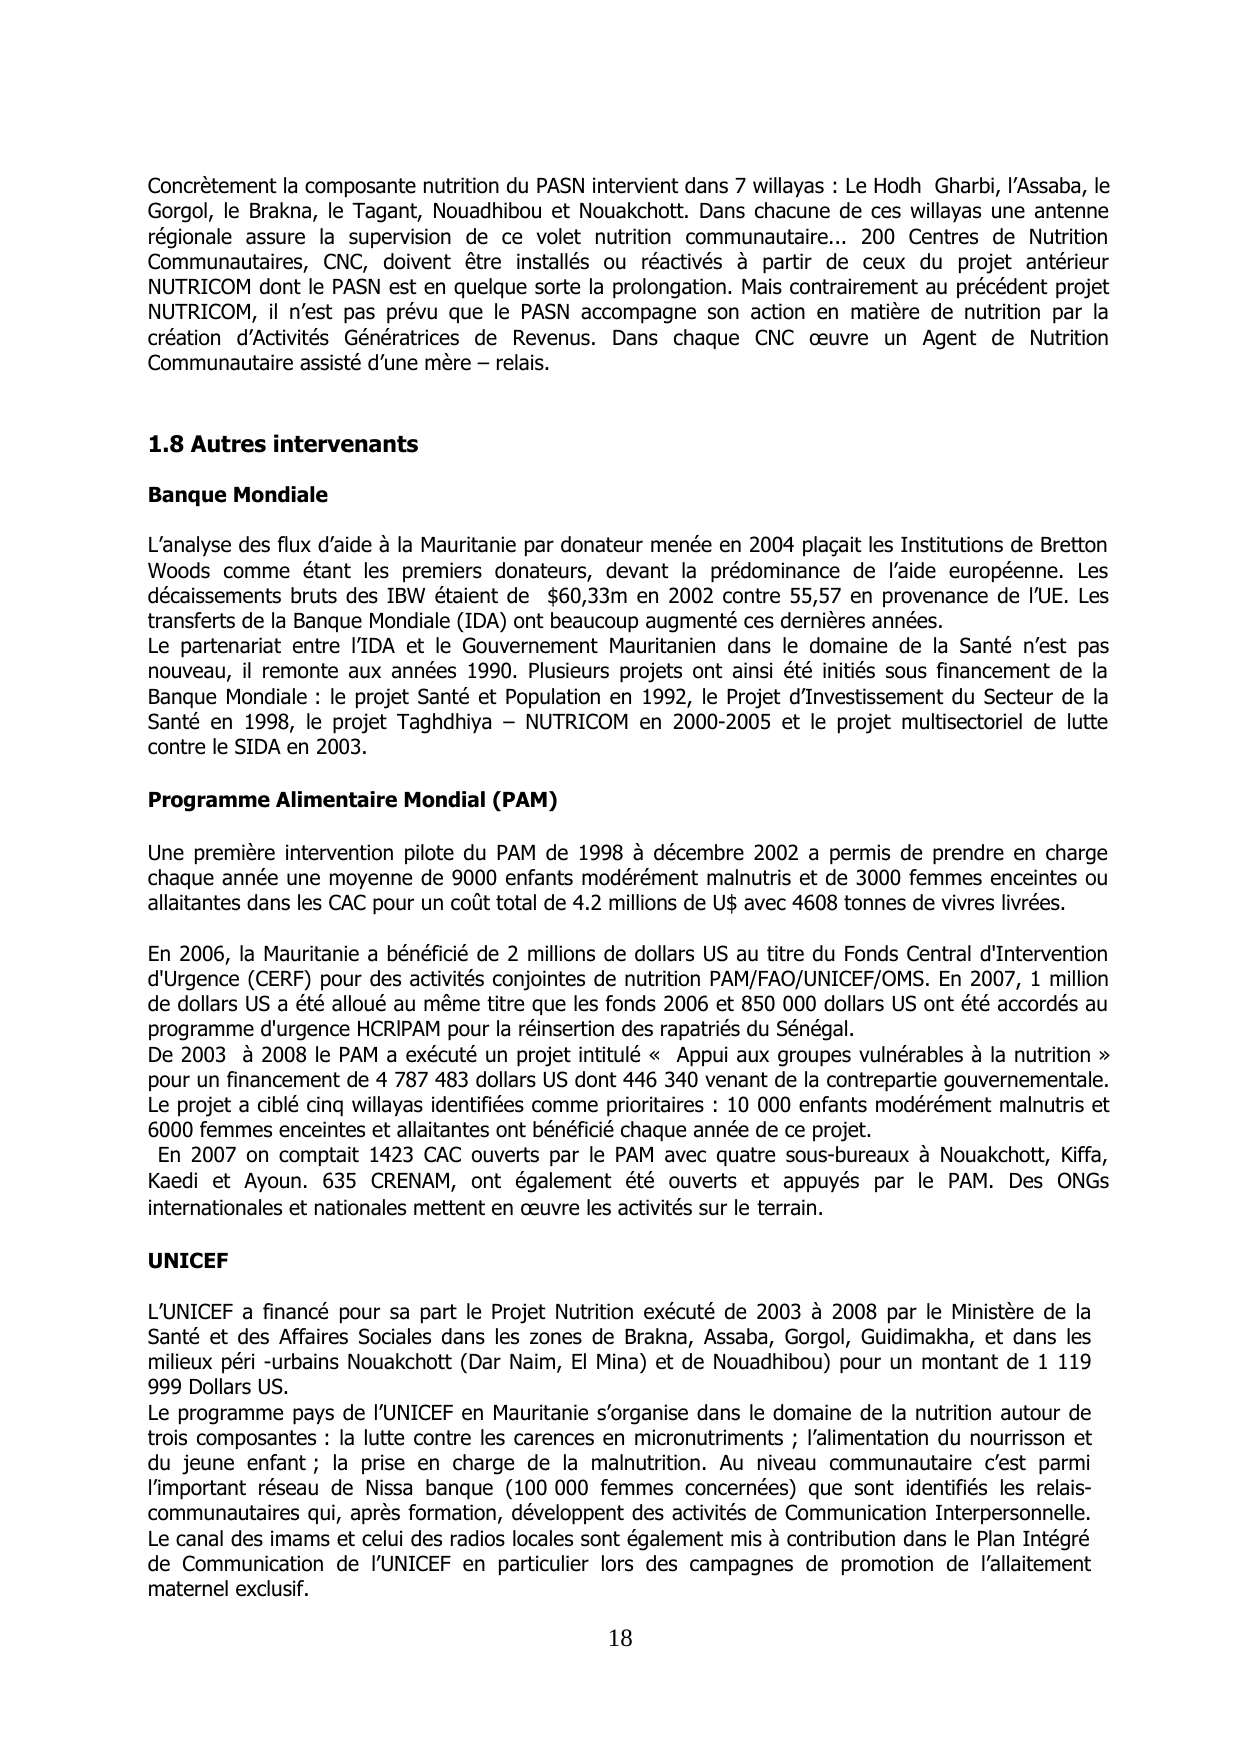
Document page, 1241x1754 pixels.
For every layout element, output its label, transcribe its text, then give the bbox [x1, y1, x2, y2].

text L’analyse des flux d’aide à la Mauritanie par donateur menée en 2004 plaçait les Institutions de Bretton Woods comme étant les premiers donateurs, devant la prédominance de l’aide européenne. Les décaissements bruts des IBW étaient de $60,33m en 2002 contre 55,57 en provenance de l’UE. Les transferts de la Banque Mondiale (IDA) ont beaucoup augmenté ces dernières années. [148, 532, 1110, 633]
text Programme Alimentaire Mondial (PAM) [148, 787, 1093, 812]
text Une première intervention pilote du PAM de 1998 à décembre 2002 a permis de prendre en charge chaque année une moyenne de 9000 enfants modérément malnutris et de 3000 femmes enceintes ou allaitantes dans les CAC pour un coût total de 4.2 millions de U$ avec 4608 tonnes de vivres livrées. [148, 839, 1110, 915]
text En 2006, la Mauritanie a bénéficié de 2 millions de dollars US au titre du Fonds Central d'Intervention d'Urgence (CERF) pour des activités conjointes de nutrition PAM/FAO/UNICEF/OMS. En 2007, 1 million de dollars US a été alloué au même titre que les fonds 2006 et 850 000 dollars US ont été accordés au programme d'urgence HCRlPAM pour la réinsertion des rapatriés du Sénégal. [148, 940, 1110, 1041]
text UNICEF [148, 1248, 1093, 1273]
text De 2003 à 2008 le PAM a exécuté un projet intitulé « Appui aux groupes vulnérables à la nutrition » pour un financement de 4 787 483 dollars US dont 446 340 venant de la contrepartie gouvernementale. Le projet a ciblé cinq willayas identifiées comme prioritaires : 10 000 enfants modérément malnutris et 6000 femmes enceintes et allaitantes ont bénéficié chaque année de ce projet. [148, 1041, 1110, 1142]
text Concrètement la composante nutrition du PASN intervient dans 7 willayas : Le Hodh Gharbi, l’Assaba, le Gorgol, le Brakna, le Tagant, Nouadhibou et Nouakchott. Dans chacune de ces willayas une antenne régionale assure la supervision de ce volet nutrition communautaire... 200 Centres de Nutrition Communautaires, CNC, doivent être installés ou réactivés à partir de ceux du projet antérieur NUTRICOM dont le PASN est en quelque sorte la prolongation. Mais contrairement au précédent projet NUTRICOM, il n’est pas prévu que le PASN accompagne son action en matière de nutrition par la création d’Activités Génératrices de Revenus. Dans chaque CNC œuvre un Agent de Nutrition Communautaire assisté d’une mère – relais. [148, 173, 1110, 374]
text 1.8 Autres intervenants [148, 430, 1093, 458]
text Le partenariat entre l’IDA et le Gouvernement Mauritanien dans le domaine de la Santé n’est pas nouveau, il remonte aux années 1990. Plusieurs projets ont ainsi été initiés sous financement de la Banque Mondiale : le projet Santé et Population en 1992, le Projet d’Investissement du Secteur de la Santé en 1998, le projet Taghdhiya – NUTRICOM en 2000-2005 et le projet multisectoriel de lutte contre le SIDA en 2003. [148, 633, 1110, 759]
text L’UNICEF a financé pour sa part le Projet Nutrition exécuté de 2003 à 2008 par le Ministère de la Santé et des Affaires Sociales dans les zones de Brakna, Assaba, Gorgol, Guidimakha, et dans les milieux péri -urbains Nouakchott (Dar Naim, El Mina) et de Nouadhibou) pour un montant de 1 119 999 Dollars US. [148, 1298, 1093, 1399]
text Banque Mondiale [148, 482, 1093, 507]
text Le programme pays de l’UNICEF en Mauritanie s’organise dans le domaine de la nutrition autour de trois composantes : la lutte contre les carences en micronutriments ; l’alimentation du nourrisson et du jeune enfant ; la prise en charge de la malnutrition. Au niveau communautaire c’est parmi l’important réseau de Nissa banque (100 000 femmes concernées) que sont identifiés les relais- communautaires qui, après formation, développent des activités de Communication Interpersonnelle. Le canal des imams et celui des radios locales sont également mis à contribution dans le Plan Intégré de Communication de l’UNICEF en particulier lors des campagnes de promotion de l’allaitement maternel exclusif. [148, 1399, 1093, 1601]
text En 2007 on comptait 1423 CAC ouverts par le PAM avec quatre sous-bureaux à Nouakchott, Kiffa, Kaedi et Ayoun. 635 CRENAM, ont également été ouverts et appuyés par le PAM. Des ONGs internationales et nationales mettent en œuvre les activités sur le terrain. [148, 1142, 1110, 1220]
